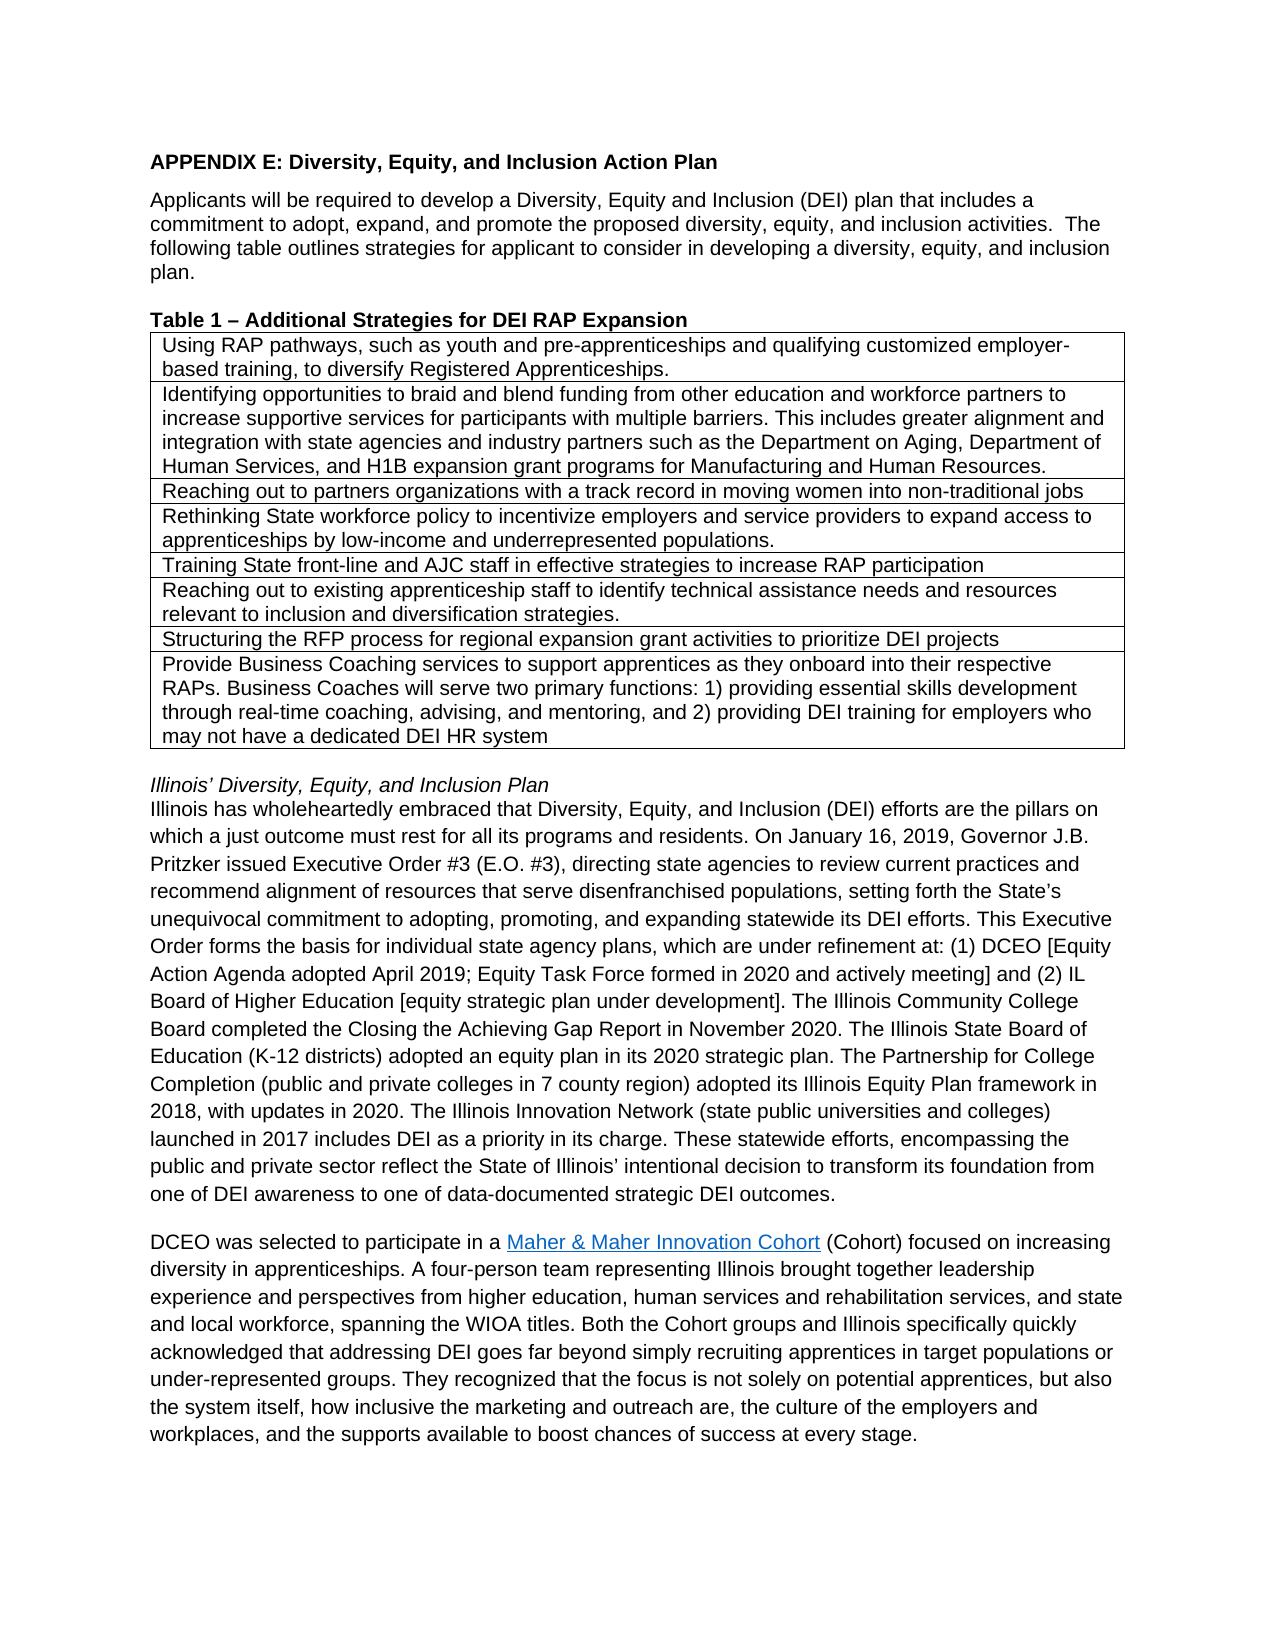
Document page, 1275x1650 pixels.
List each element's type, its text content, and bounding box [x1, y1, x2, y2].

text DCEO was selected to participate in a Maher & Maher Innovation Cohort (Cohort) focused on increasing diversity in apprenticeships. A four-person team representing Illinois brought together leadership experience and perspectives from higher education, human services and rehabilitation services, and state and local workforce, spanning the WIOA titles. Both the Cohort groups and Illinois specifically quickly acknowledged that addressing DEI goes far beyond simply recruiting apprentices in target populations or under-represented groups. They recognized that the focus is not solely on potential apprentices, but also the system itself, how inclusive the marketing and outreach are, the culture of the employers and workplaces, and the supports available to boost chances of success at every stage. [150, 1230, 1125, 1446]
text Illinois’ Diversity, Equity, and Inclusion Plan [150, 772, 1125, 796]
text Applicants will be required to develop a Diversity, Equity and Inclusion (DEI) plan that includes a commitment to adopt, expand, and promote the proposed diversity, equity, and inclusion activities. The following table outlines strategies for applicant to consider in developing a diversity, equity, and inclusion plan. [150, 188, 1125, 284]
text APPENDIX E: Diversity, Equity, and Inclusion Action Plan [150, 150, 1125, 174]
table_cell Training State front-line and AJC staff in effective strategies to increase RAP participation [151, 553, 1124, 577]
text Illinois has wholeheartedly embraced that Diversity, Equity, and Inclusion (DEI) efforts are the pillars on which a just outcome must rest for all its programs and residents. On January 16, 2019, Governor J.B. Pritzker issued Executive Order #3 (E.O. #3), directing state agencies to review current practices and recommend alignment of resources that serve disenfranchised populations, setting forth the State’s unequivocal commitment to adopting, promoting, and expanding statewide its DEI efforts. This Executive Order forms the basis for individual state agency plans, which are under refinement at: (1) DCEO [Equity Action Agenda adopted April 2019; Equity Task Force formed in 2020 and actively meeting] and (2) IL Board of Higher Education [equity strategic plan under development]. The Illinois Community College Board completed the Closing the Achieving Gap Report in November 2020. The Illinois State Board of Education (K-12 districts) adopted an equity plan in its 2020 strategic plan. The Partnership for College Completion (public and private colleges in 7 county region) adopted its Illinois Equity Plan framework in 2018, with updates in 2020. The Illinois Innovation Network (state public universities and colleges) launched in 2017 includes DEI as a priority in its charge. These statewide efforts, encompassing the public and private sector reflect the State of Illinois’ intentional decision to transform its foundation from one of DEI awareness to one of data-documented strategic DEI outcomes. [150, 796, 1125, 1205]
table_cell Provide Business Coaching services to support apprentices as they onboard into their respective RAPs. Business Coaches will serve two primary functions: 1) providing essential skills development through real-time coaching, advising, and mentoring, and 2) providing DEI training for employers who may not have a dedicated DEI HR system [151, 652, 1124, 747]
table_cell Identifying opportunities to braid and blend funding from other education and workforce partners to increase supportive services for participants with multiple barriers. This includes greater alignment and integration with state agencies and industry partners such as the Department on Aging, Department of Human Services, and H1B expansion grant programs for Manufacturing and Human Resources. [151, 382, 1124, 478]
table_cell Rethinking State workforce policy to incentivize employers and service providers to expand access to apprenticeships by low-income and underrepresented populations. [151, 504, 1124, 552]
table_cell Reaching out to partners organizations with a track record in moving women into non-traditional jobs [151, 479, 1124, 503]
table_header Using RAP pathways, such as youth and pre-apprenticeships and qualifying customized employer-based training, to diversify Registered Apprenticeships. [151, 333, 1124, 381]
table_cell Structuring the RFP process for regional expansion grant activities to prioritize DEI projects [151, 627, 1124, 651]
table_cell Reaching out to existing apprenticeship staff to identify technical assistance needs and resources relevant to inclusion and diversification strategies. [151, 578, 1124, 626]
text Table 1 – Additional Strategies for DEI RAP Expansion [150, 308, 1125, 332]
